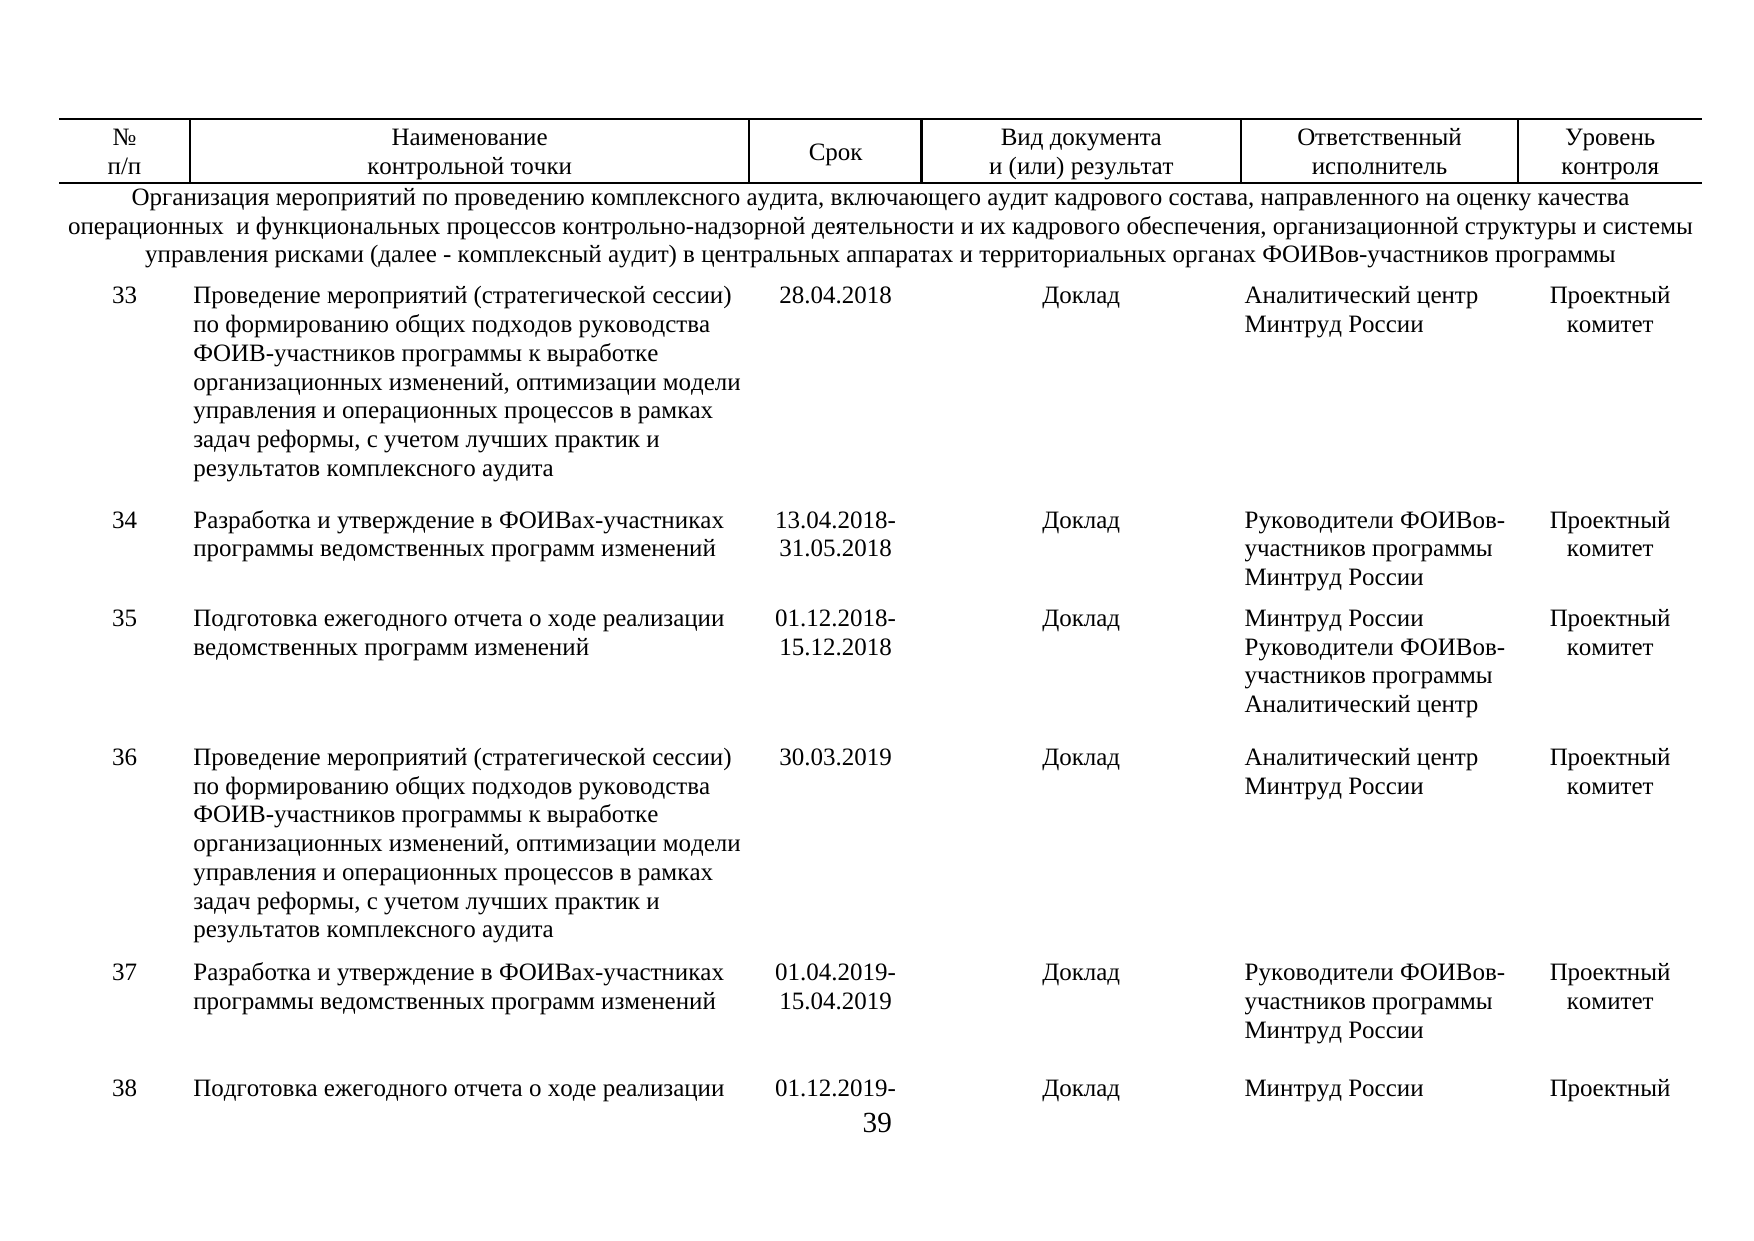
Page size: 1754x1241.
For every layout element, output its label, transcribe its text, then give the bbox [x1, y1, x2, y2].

table_cell 01.04.2019-15.04.2019 [749, 958, 921, 1073]
table_cell 01.12.2019-15.12.2019 [749, 1073, 921, 1105]
table_cell Доклад [921, 1073, 1241, 1105]
table_cell Минтруд России Руководители ФОИВов-участников программы Аналитический центр [1241, 603, 1518, 742]
table_cell Проведение мероприятий (стратегической сессии) по формированию общих подходов руководства ФОИВ-участников программы к выработке организационных изменений, оптимизации модели управления и операционных процессов в рамках задач реформы, с учетом лучших практик и результатов комплексного аудита [190, 280, 749, 505]
table_cell Разработка и утверждение в ФОИВах-участниках программы ведомственных программ изменений [190, 505, 749, 603]
table_cell 36 [59, 742, 189, 957]
table_cell 33 [59, 280, 189, 505]
table_cell Организация мероприятий по проведению комплексного аудита, включающего аудит кадрового состава, направленного на оценку качества операционных и функциональных процессов контрольно-надзорной деятельности и их кадрового обеспечения, организационной структуры и системы управления рисками (далее - комплексный аудит) в центральных аппаратах и территориальных органах ФОИВов-участников программы [59, 184, 1702, 280]
table_cell 34 [59, 505, 189, 603]
table_cell 38 [59, 1073, 189, 1105]
table_cell Проектный комитет [1518, 505, 1702, 603]
table_cell Доклад [921, 603, 1241, 742]
table_header № п/п [59, 120, 189, 182]
table_header Вид документа и (или) результат [923, 120, 1240, 182]
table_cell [190, 1073, 749, 1105]
table_cell Доклад [921, 505, 1241, 603]
table_cell Разработка и утверждение в ФОИВах-участниках программы ведомственных программ изменений [190, 958, 749, 1073]
table_cell 37 [59, 958, 189, 1073]
table_cell Подготовка ежегодного отчета о ходе реализации ведомственных программ изменений [190, 603, 749, 742]
table_cell Проведение мероприятий (стратегической сессии) по формированию общих подходов руководства ФОИВ-участников программы к выработке организационных изменений, оптимизации модели управления и операционных процессов в рамках задач реформы, с учетом лучших практик и результатов комплексного аудита [190, 742, 749, 957]
table_cell Доклад [921, 280, 1241, 505]
table_cell Руководители ФОИВов-участников программы Минтруд России [1241, 958, 1518, 1073]
table_cell Проектный комитет [1518, 958, 1702, 1073]
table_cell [1241, 1073, 1518, 1105]
table_cell Проектный комитет [1518, 742, 1702, 957]
table_cell 35 [59, 603, 189, 742]
table_cell Аналитический центр Минтруд России [1241, 742, 1518, 957]
table_cell Аналитический центр Минтруд России [1241, 280, 1518, 505]
table_cell 30.03.2019 [749, 742, 921, 957]
table_cell Проектный комитет [1518, 1073, 1702, 1105]
table_header Уровень контроля [1519, 120, 1702, 182]
table_cell 28.04.2018 [749, 280, 921, 505]
table_cell Доклад [921, 742, 1241, 957]
table_cell 01.12.2018-15.12.2018 [749, 603, 921, 742]
table_header Срок [750, 120, 920, 182]
table_header Ответственный исполнитель [1242, 120, 1517, 182]
table_cell Доклад [921, 958, 1241, 1073]
table_cell 13.04.2018-31.05.2018 [749, 505, 921, 603]
table_cell Проектный комитет [1518, 280, 1702, 505]
table_cell Проектный комитет [1518, 603, 1702, 742]
table_header Наименование контрольной точки [191, 120, 748, 182]
table_cell Руководители ФОИВов-участников программы Минтруд России [1241, 505, 1518, 603]
